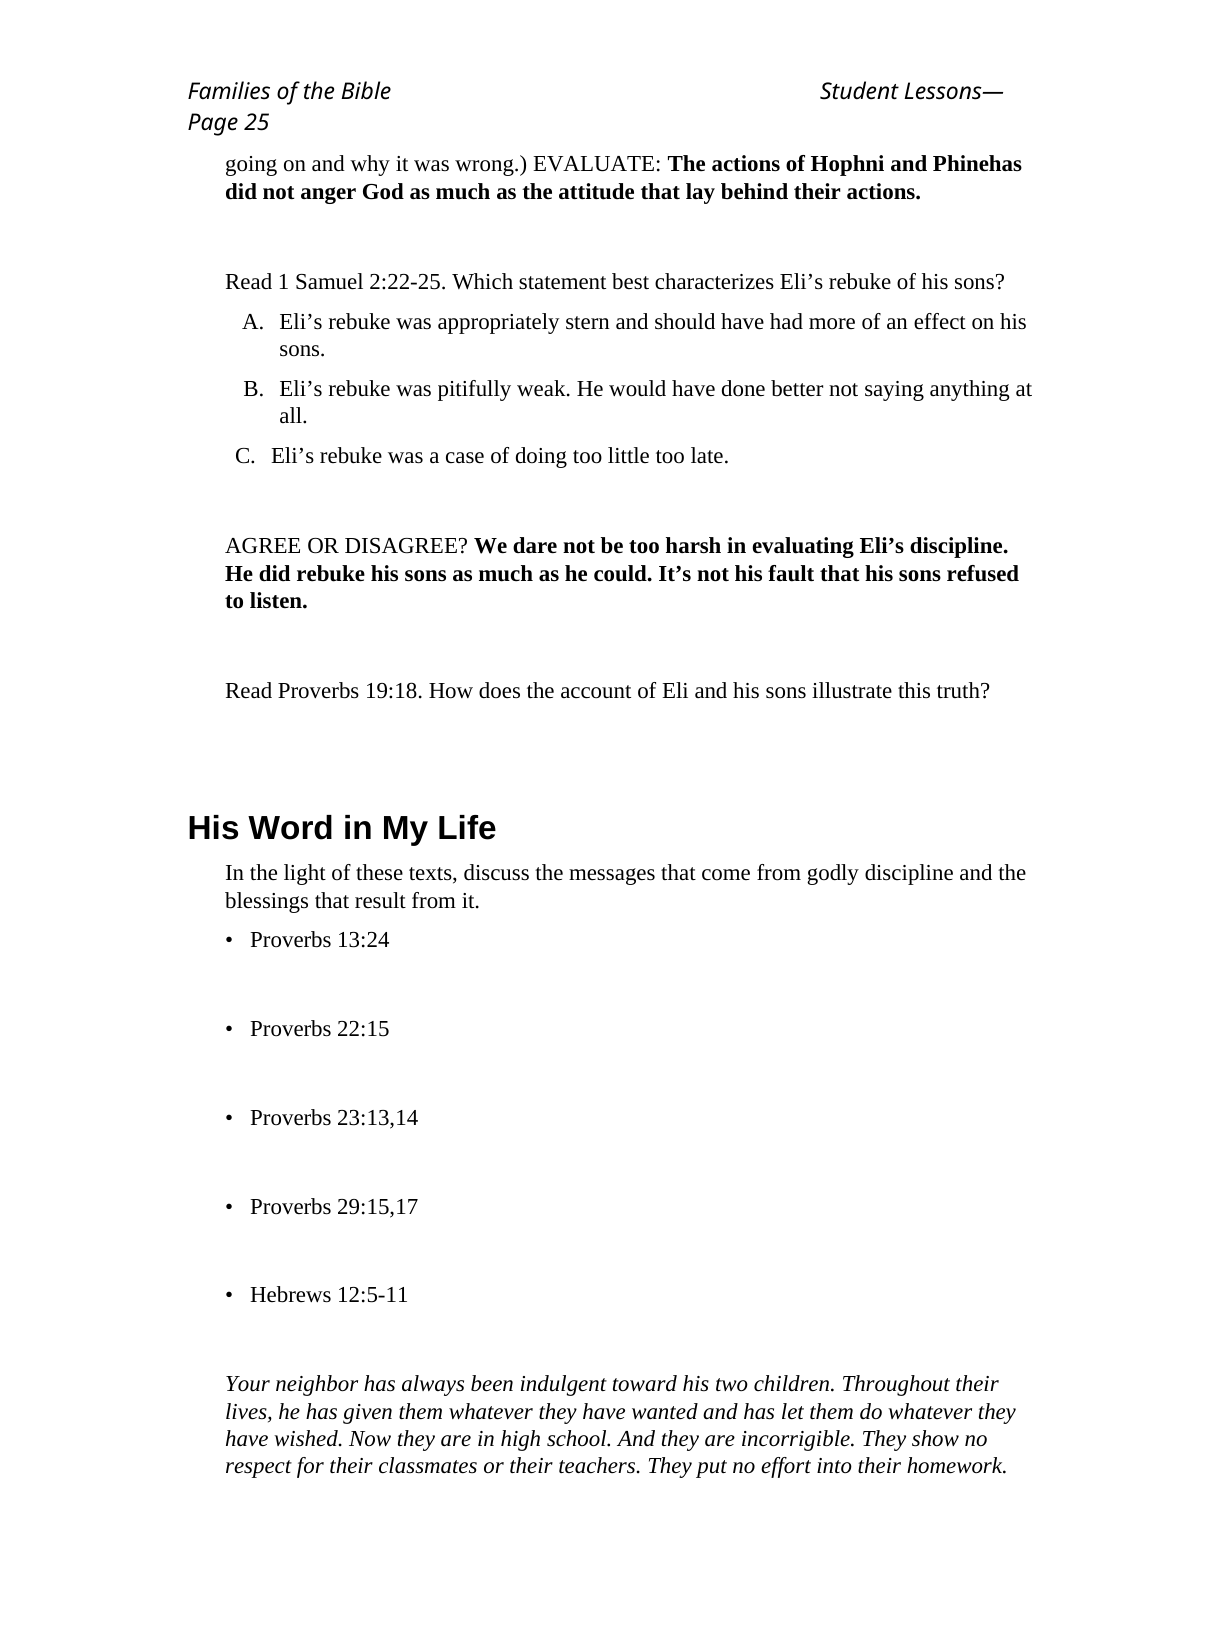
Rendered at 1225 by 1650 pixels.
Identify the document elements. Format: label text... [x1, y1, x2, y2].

text • Proverbs 29:15,17 [225, 1192, 1037, 1220]
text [225, 1370, 1037, 1479]
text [225, 150, 1037, 205]
text Read Proverbs 19:18. How does the account of Eli and his sons illustrate this truth? [225, 676, 1037, 704]
text C. Eli’s rebuke was a case of doing too little too late. [225, 442, 1037, 469]
text AGREE OR DISAGREE? We dare not be too harsh in evaluating Eli’s discipline. He did rebuke his sons as much as he could. It’s not his fault that his sons refused to listen. [225, 532, 1037, 614]
text • Proverbs 23:13,14 [225, 1104, 1037, 1131]
text • Proverbs 13:24 [225, 926, 1037, 953]
text In the light of these texts, discuss the messages that come from godly discipline and the blessings that result from it. [225, 859, 1037, 914]
text A. Eli’s rebuke was appropriately stern and should have had more of an effect on his sons. [225, 307, 1037, 362]
text B. Eli’s rebuke was pitifully weak. He would have done better not saying anything at all. [225, 374, 1037, 429]
text Read 1 Samuel 2:22-25. Which statement best characterizes Eli’s rebuke of his sons? [225, 267, 1037, 295]
text His Word in My Life [187, 808, 1037, 846]
text • Hebrews 12:5-11 [225, 1281, 1037, 1308]
text • Proverbs 22:15 [225, 1015, 1037, 1042]
